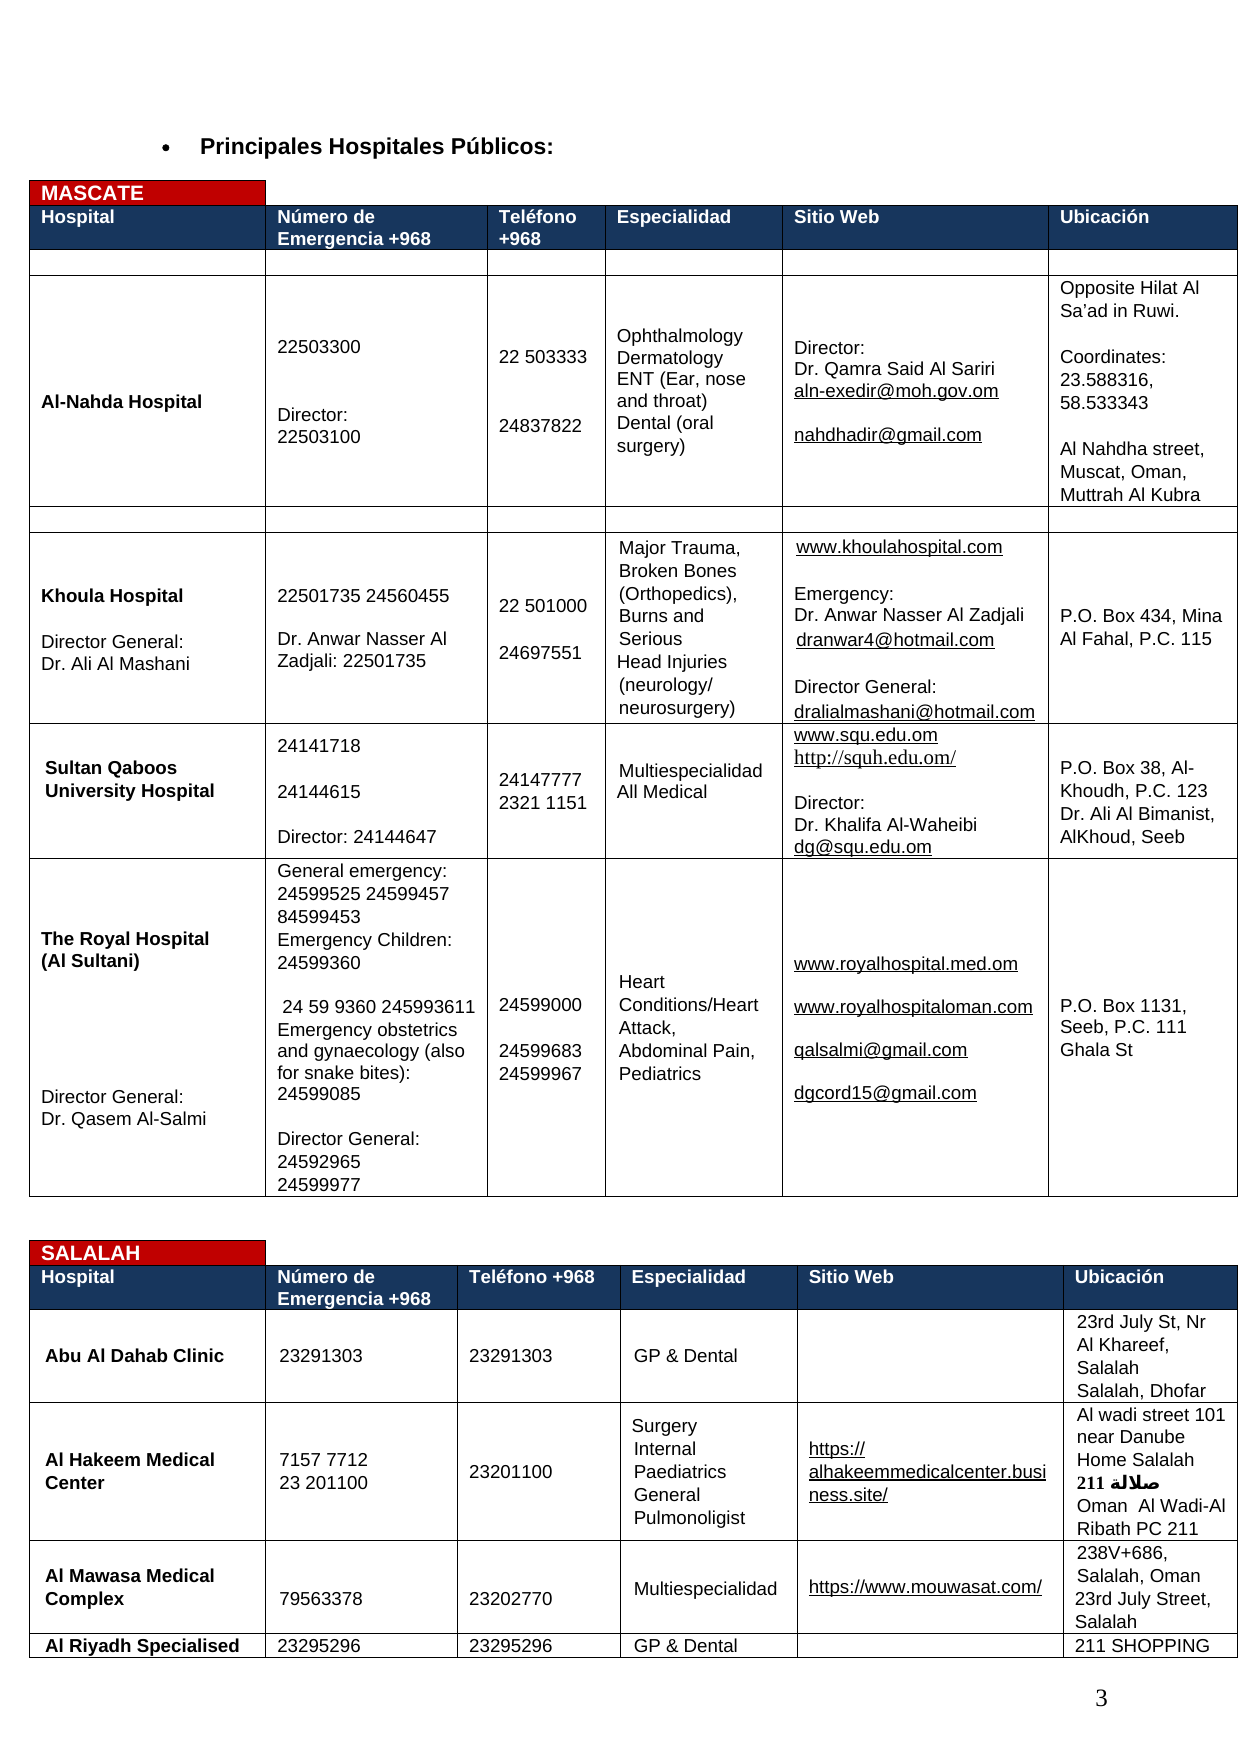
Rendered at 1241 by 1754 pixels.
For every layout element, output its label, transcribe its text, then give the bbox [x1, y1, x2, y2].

table_cell Ubicación [1049, 206, 1237, 249]
table_cell Multiespecialidad [621, 1541, 797, 1633]
table_cell Al wadi street 101 near Danube Home Salalah صلالة 211‎ Oman Al Wadi-Al Ribath PC 211 [1064, 1403, 1237, 1540]
table_cell www.royalhospital.med.om www.royalhospitaloman.com qalsalmi@gmail.com dgcord15@gmail.com [783, 859, 1048, 1196]
table_cell 24599000 24599683 24599967 [488, 859, 605, 1196]
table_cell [30, 1634, 265, 1657]
table_cell Director: Dr. Qamra Said Al Sariri aln-exedir@moh.gov.om nahdhadir@gmail.com [783, 276, 1048, 506]
table_cell GP & Dental [621, 1634, 797, 1657]
table_cell [783, 250, 1048, 275]
table_cell 7157 7712 23 201100 [266, 1403, 457, 1540]
table_cell Sitio Web [783, 206, 1048, 249]
table_cell Major Trauma, Broken Bones (Orthopedics), Burns and Serious Head Injuries (neurology/neurosurgery) [606, 533, 782, 722]
table_cell [30, 507, 265, 532]
table_cell [1049, 250, 1237, 275]
table_cell 22503300 Director: 22503100 [266, 276, 487, 506]
table_header SALALAH [30, 1241, 265, 1265]
table_cell www.squ.edu.om http://squh.edu.om/ Director: Dr. Khalifa Al-Waheibi dg@squ.edu.om [783, 724, 1048, 858]
table_cell https://alhakeemmedicalcenter.business.site/ [798, 1403, 1063, 1540]
table_cell Al Hakeem Medical Center [30, 1403, 265, 1540]
table_cell General emergency: 24599525 24599457 84599453 Emergency Children: 24599360 24 59 9360 245993611 Emergency obstetrics and gynaecology (also for snake bites): 24599085 Director General: 24592965 24599977 [266, 859, 487, 1196]
table_cell [266, 507, 487, 532]
table_cell [606, 507, 782, 532]
table_cell P.O. Box 434, Mina Al Fahal, P.C. 115 [1049, 533, 1237, 722]
table_cell 23201100 [458, 1403, 620, 1540]
table_cell Número de Emergencia +968 [266, 1266, 457, 1309]
table_cell 24141718 24144615 Director: 24144647 [266, 724, 487, 858]
table_cell Hospital [30, 1266, 265, 1309]
table_cell Teléfono +968 [488, 206, 605, 249]
table_cell 23295296 [458, 1634, 620, 1657]
table_cell 23295296 [266, 1634, 457, 1657]
table_cell [266, 250, 487, 275]
table_cell 23291303 [458, 1310, 620, 1402]
table_cell [30, 250, 265, 275]
table_cell Al Mawasa Medical Complex [30, 1541, 265, 1633]
table_cell Sultan Qaboos University Hospital [30, 724, 265, 858]
table_cell 22501735 24560455 Dr. Anwar Nasser Al Zadjali: 22501735 [266, 533, 487, 722]
table_cell GP & Dental [621, 1310, 797, 1402]
table_cell [606, 250, 782, 275]
table_cell Heart Conditions/Heart Attack, Abdominal Pain, Pediatrics [606, 859, 782, 1196]
table_cell 79563378 [266, 1541, 457, 1633]
table_cell 24147777 2321 1151 [488, 724, 605, 858]
table_cell P.O. Box 38, Al-Khoudh, P.C. 123 Dr. Ali Al Bimanist, AlKhoud, Seeb [1049, 724, 1237, 858]
table_cell Abu Al Dahab Clinic [30, 1310, 265, 1402]
table_cell P.O. Box 1131, Seeb, P.C. 111 Ghala St [1049, 859, 1237, 1196]
table_cell 23202770 [458, 1541, 620, 1633]
table_cell Hospital [30, 206, 265, 249]
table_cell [1064, 1634, 1237, 1657]
table_cell 23rd July St, Nr Al Khareef, Salalah Salalah, Dhofar [1064, 1310, 1237, 1402]
table_cell [488, 250, 605, 275]
table_cell [783, 507, 1048, 532]
table_cell Sitio Web [798, 1266, 1063, 1309]
table_cell 22 501000 24697551 [488, 533, 605, 722]
table_cell https://www.mouwasat.com/ [798, 1541, 1063, 1633]
table_cell 238V+686, Salalah, Oman 23rd July Street, Salalah [1064, 1541, 1237, 1633]
table_cell [798, 1310, 1063, 1402]
table_cell [488, 507, 605, 532]
table_cell Multiespecialidad All Medical [606, 724, 782, 858]
table_cell Especialidad [621, 1266, 797, 1309]
table_cell Teléfono +968 [458, 1266, 620, 1309]
table_cell Khoula Hospital Director General: Dr. Ali Al Mashani [30, 533, 265, 722]
table_cell Surgery Internal Paediatrics General Pulmonoligist [621, 1403, 797, 1540]
table_cell Opposite Hilat Al Sa’ad in Ruwi. Coordinates: 23.588316, 58.533343 Al Nahdha street, Muscat, Oman, Muttrah Al Kubra [1049, 276, 1237, 506]
table_cell The Royal Hospital (Al Sultani) Director General: Dr. Qasem Al-Salmi [30, 859, 265, 1196]
table_cell Ophthalmology Dermatology ENT (Ear, nose and throat) Dental (oral surgery) [606, 276, 782, 506]
table_cell Especialidad [606, 206, 782, 249]
table_cell Ubicación [1064, 1266, 1237, 1309]
table_cell 23291303 [266, 1310, 457, 1402]
table_cell Número de Emergencia +968 [266, 206, 487, 249]
table_header MASCATE [30, 181, 265, 205]
table_cell Al-Nahda Hospital [30, 276, 265, 506]
table_cell www.khoulahospital.com Emergency: Dr. Anwar Nasser Al Zadjali dranwar4@hotmail.com Director General: dralialmashani@hotmail.com [783, 533, 1048, 722]
list Principales Hospitales Públicos: [162, 133, 1107, 159]
table_cell 22 503333 24837822 [488, 276, 605, 506]
table_cell [798, 1634, 1063, 1657]
table_cell [1049, 507, 1237, 532]
